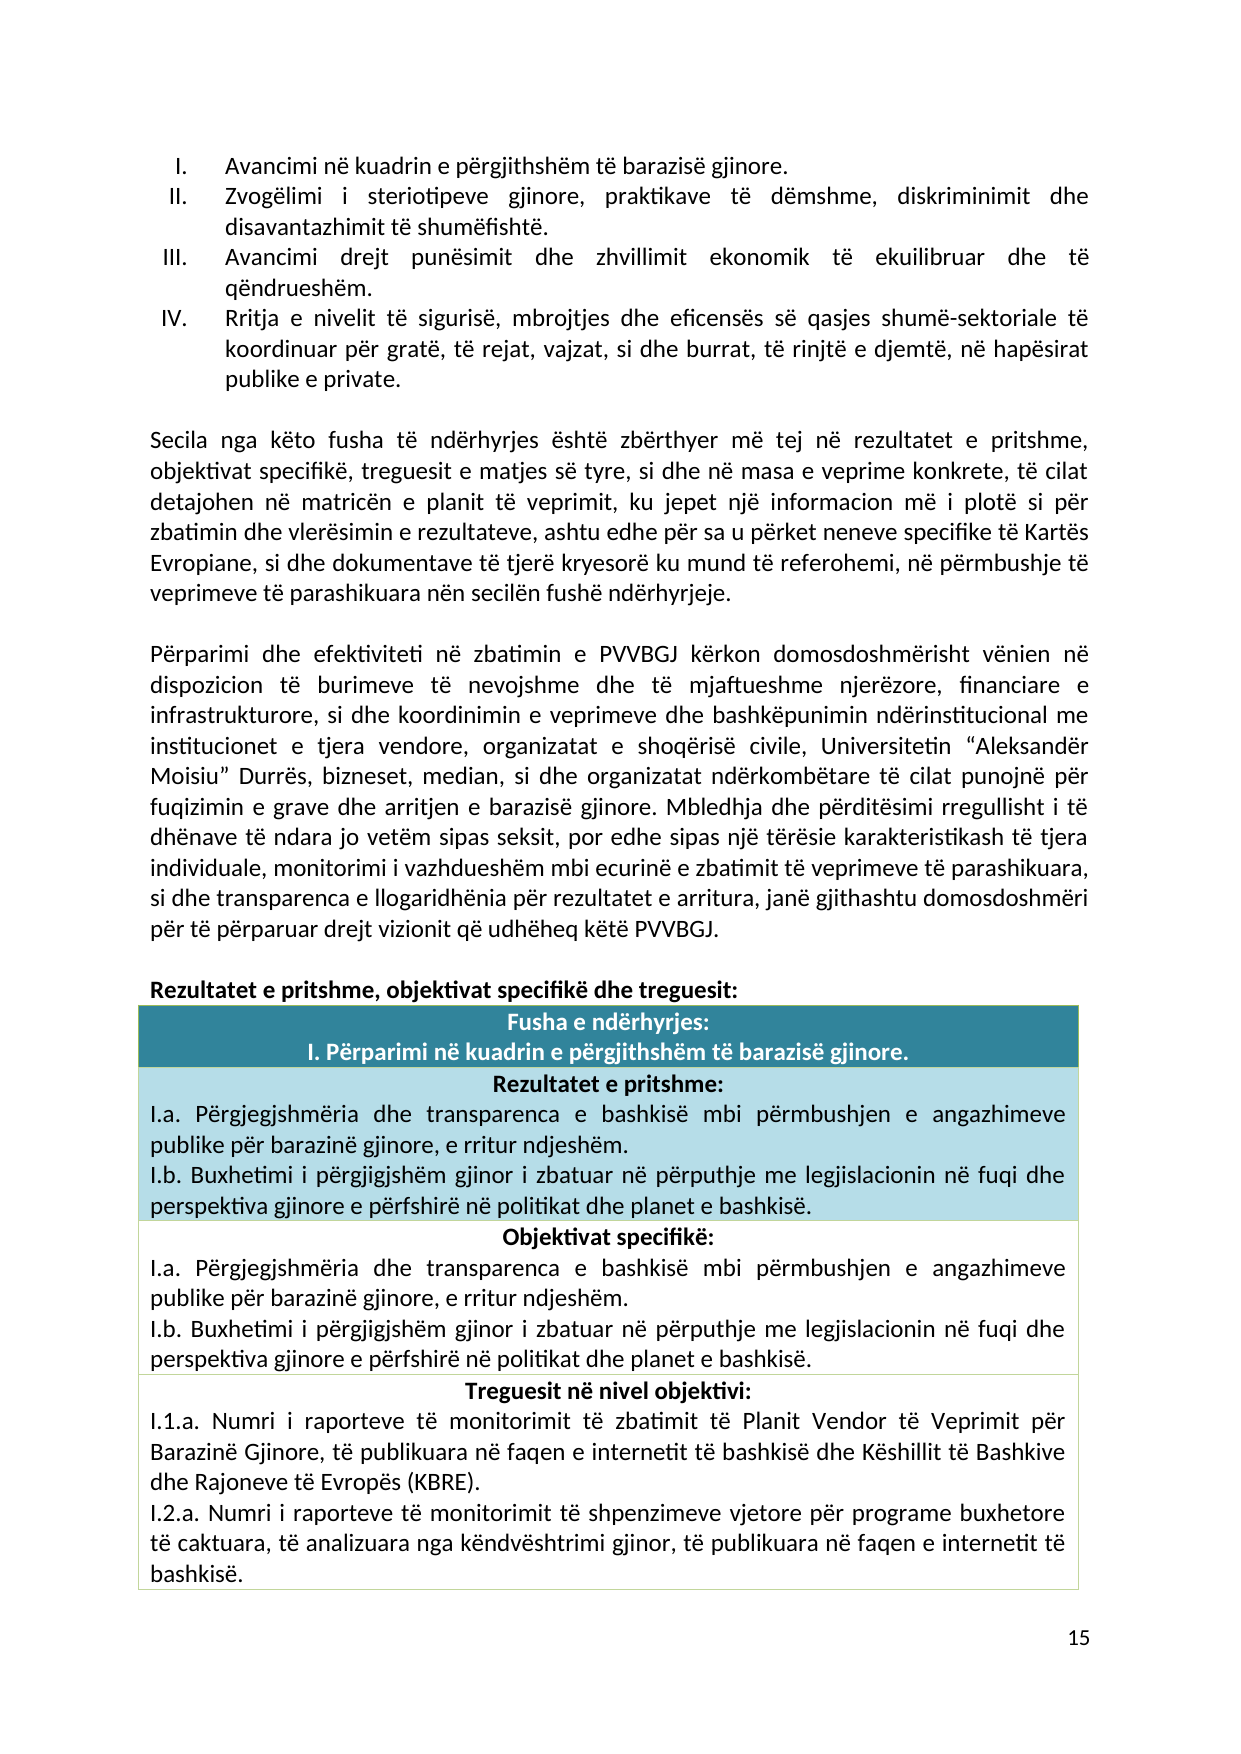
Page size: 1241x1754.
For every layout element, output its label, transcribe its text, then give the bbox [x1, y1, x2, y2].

text Përparimi dhe efektiviteti në zbatimin e PVVBGJ kërkon domosdoshmërisht vënien në dispozicion të burimeve të nevojshme dhe të mjaftueshme njerëzore, financiare e infrastrukturore, si dhe koordinimin e veprimeve dhe bashkëpunimin ndërinstitucional me institucionet e tjera vendore, organizatat e shoqërisë civile, Universitetin “Aleksandër Moisiu” Durrës, bizneset, median, si dhe organizatat ndërkombëtare të cilat punojnë për fuqizimin e grave dhe arritjen e barazisë gjinore. Mbledhja dhe përditësimi rregullisht i të dhënave të ndara jo vetëm sipas seksit, por edhe sipas një tërësie karakteristikash të tjera individuale, monitorimi i vazhdueshëm mbi ecurinë e zbatimit të veprimeve të parashikuara, si dhe transparenca e llogaridhënia për rezultatet e arritura, janë gjithashtu domosdoshmëri për të përparuar drejt vizionit që udhëheq këtë PVVBGJ. [150, 638, 1090, 943]
list Zvogëlimi i steriotipeve gjinore, praktikave të dëmshme, diskriminimit dhe disavantazhimit të shumëfishtë. [187, 181, 1090, 242]
list Avancimi në kuadrin e përgjithshëm të barazisë gjinore. [187, 150, 1090, 181]
table_cell Objektivat specifikë: I.a. Përgjegjshmëria dhe transparenca e bashkisë mbi përmbushjen e angazhimeve publike për barazinë gjinore, e rritur ndjeshëm. I.b. Buxhetimi i përgjigjshëm gjinor i zbatuar në përputhje me legjislacionin në fuqi dhe perspektiva gjinore e përfshirë në politikat dhe planet e bashkisë. [139, 1221, 1078, 1374]
text Rezultatet e pritshme, objektivat specifikë dhe treguesit: [150, 974, 1090, 1004]
list Rritja e nivelit të sigurisë, mbrojtjes dhe eficensës së qasjes shumë-sektoriale të koordinuar për gratë, të rejat, vajzat, si dhe burrat, të rinjtë e djemtë, në hapësirat publike e private. [187, 303, 1090, 394]
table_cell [139, 1375, 1078, 1589]
list Avancimi drejt punësimit dhe zhvillimit ekonomik të ekuilibruar dhe të qëndrueshëm. [187, 242, 1090, 303]
text Secila nga këto fusha të ndërhyrjes është zbërthyer më tej në rezultatet e pritshme, objektivat specifikë, treguesit e matjes së tyre, si dhe në masa e veprime konkrete, të cilat detajohen në matricën e planit të veprimit, ku jepet një informacion më i plotë si për zbatimin dhe vlerësimin e rezultateve, ashtu edhe për sa u përket neneve specifike të Kartës Evropiane, si dhe dokumentave të tjerë kryesorë ku mund të referohemi, në përmbushje të veprimeve të parashikuara nën secilën fushë ndërhyrjeje. [150, 425, 1090, 608]
table_header Fusha e ndërhyrjes: I. Përparimi në kuadrin e përgjithshëm të barazisë gjinore. [139, 1006, 1078, 1067]
table_cell Rezultatet e pritshme: I.a. Përgjegjshmëria dhe transparenca e bashkisë mbi përmbushjen e angazhimeve publike për barazinë gjinore, e rritur ndjeshëm. I.b. Buxhetimi i përgjigjshëm gjinor i zbatuar në përputhje me legjislacionin në fuqi dhe perspektiva gjinore e përfshirë në politikat dhe planet e bashkisë. [139, 1068, 1078, 1220]
